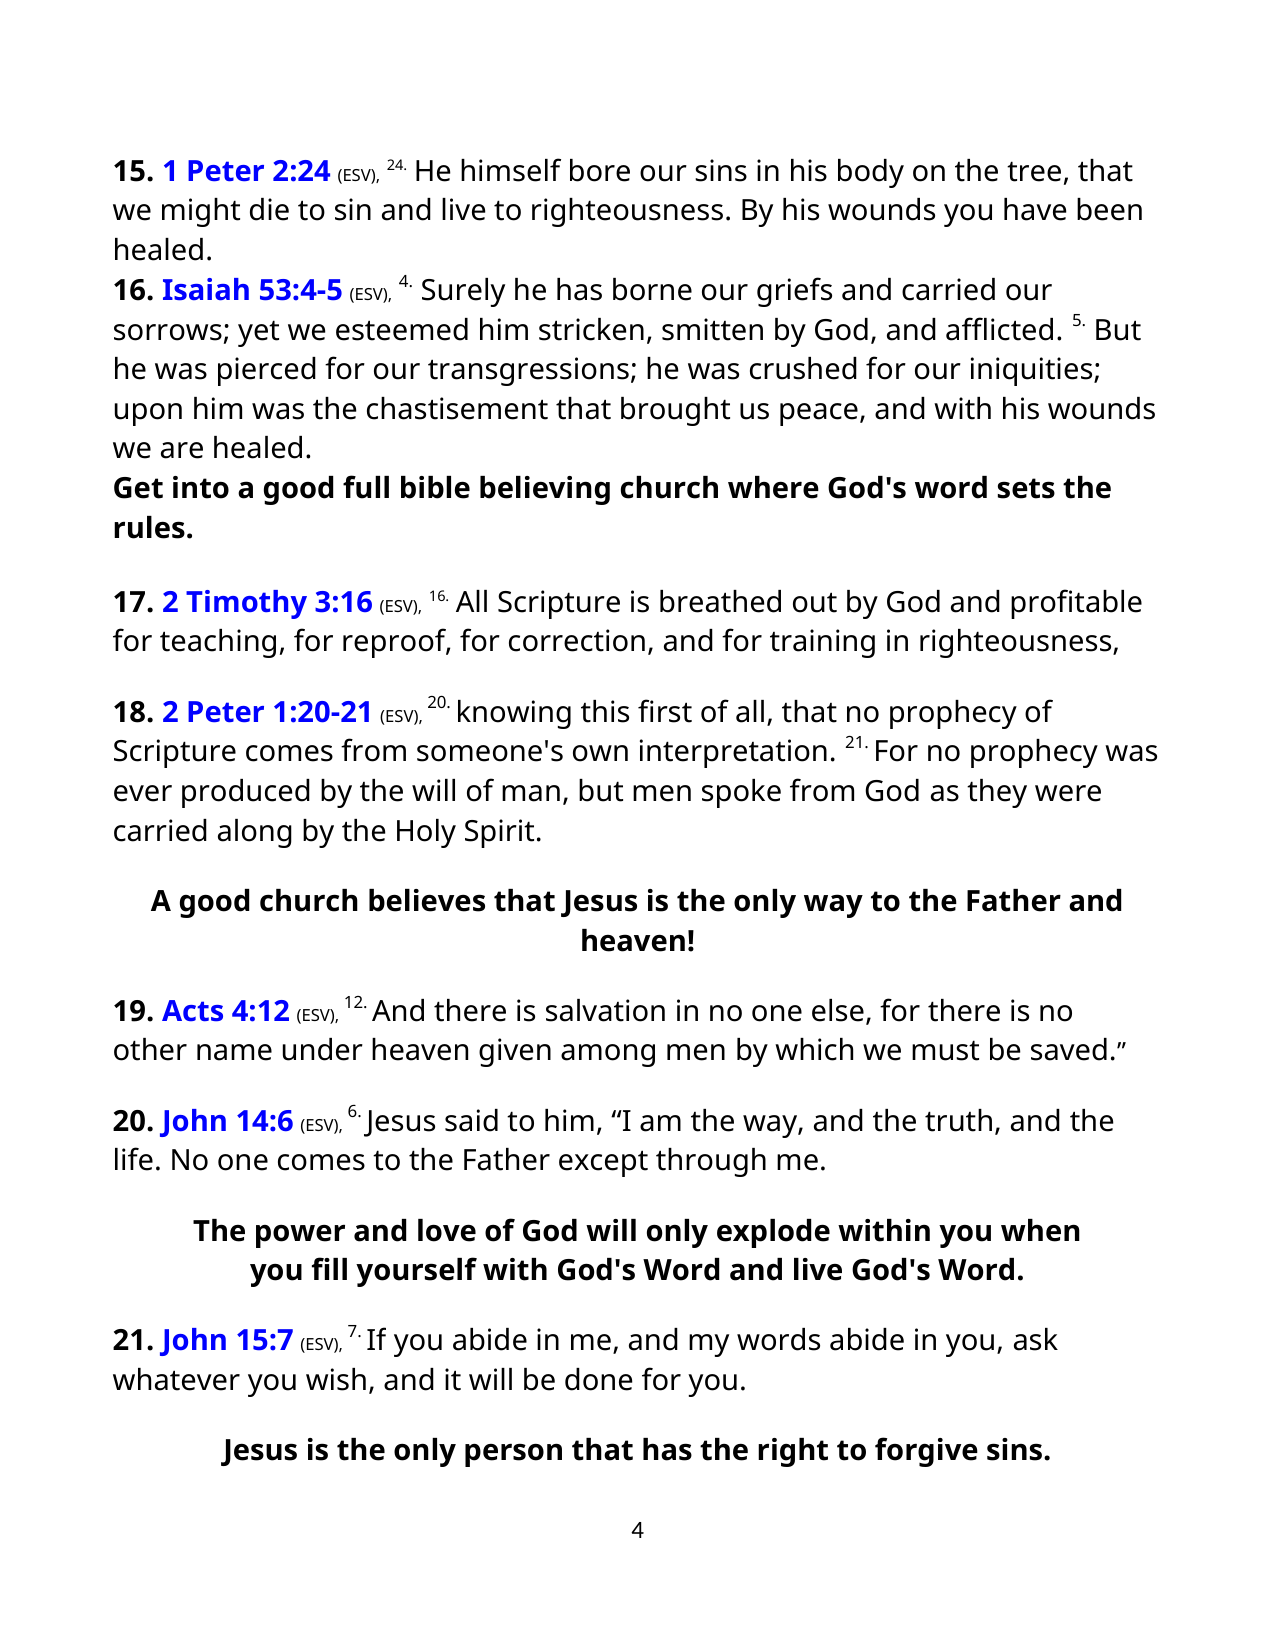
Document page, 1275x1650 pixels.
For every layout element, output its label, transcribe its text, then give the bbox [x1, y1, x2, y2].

text 17. 2 Timothy 3:16 (ESV), 16. All Scripture is breathed out by God and profitable for teaching, for reproof, for correction, and for training in righteousness, [112, 547, 1162, 691]
text A good church believes that Jesus is the only way to the Father and heaven! [112, 880, 1162, 990]
text you fill yourself with God's Word and live God's Word. [112, 1249, 1162, 1320]
text 19. Acts 4:12 (ESV), 12. And there is salvation in no one else, for there is no other name under heaven given among men by which we must be saved.” [112, 990, 1162, 1100]
text 20. John 14:6 (ESV), 6. Jesus said to him, “I am the way, and the truth, and the life. No one comes to the Father except through me. [112, 1100, 1162, 1210]
text The power and love of God will only explode within you when [112, 1210, 1162, 1249]
text 21. John 15:7 (ESV), 7. If you abide in me, and my words abide in you, ask whatever you wish, and it will be done for you. [112, 1320, 1162, 1429]
text 18. 2 Peter 1:20-21 (ESV), 20. knowing this first of all, that no prophecy of Scripture comes from someone's own interpretation. 21. For no prophecy was ever produced by the will of man, but men spoke from God as they were carried along by the Holy Spirit. [112, 691, 1162, 880]
text Jesus is the only person that has the right to forgive sins. [112, 1429, 1162, 1500]
text 15. 1 Peter 2:24 (ESV), 24. He himself bore our sins in his body on the tree, that we might die to sin and live to righteousness. By his wounds you have been healed. [112, 150, 1162, 269]
text 16. Isaiah 53:4-5 (ESV), 4. Surely he has borne our griefs and carried our sorrows; yet we esteemed him stricken, smitten by God, and afflicted. 5. But he was pierced for our transgressions; he was crushed for our iniquities; upon him was the chastisement that brought us peace, and with his wounds we are healed. Get into a good full bible believing church where God's word sets the rules. [112, 269, 1162, 547]
